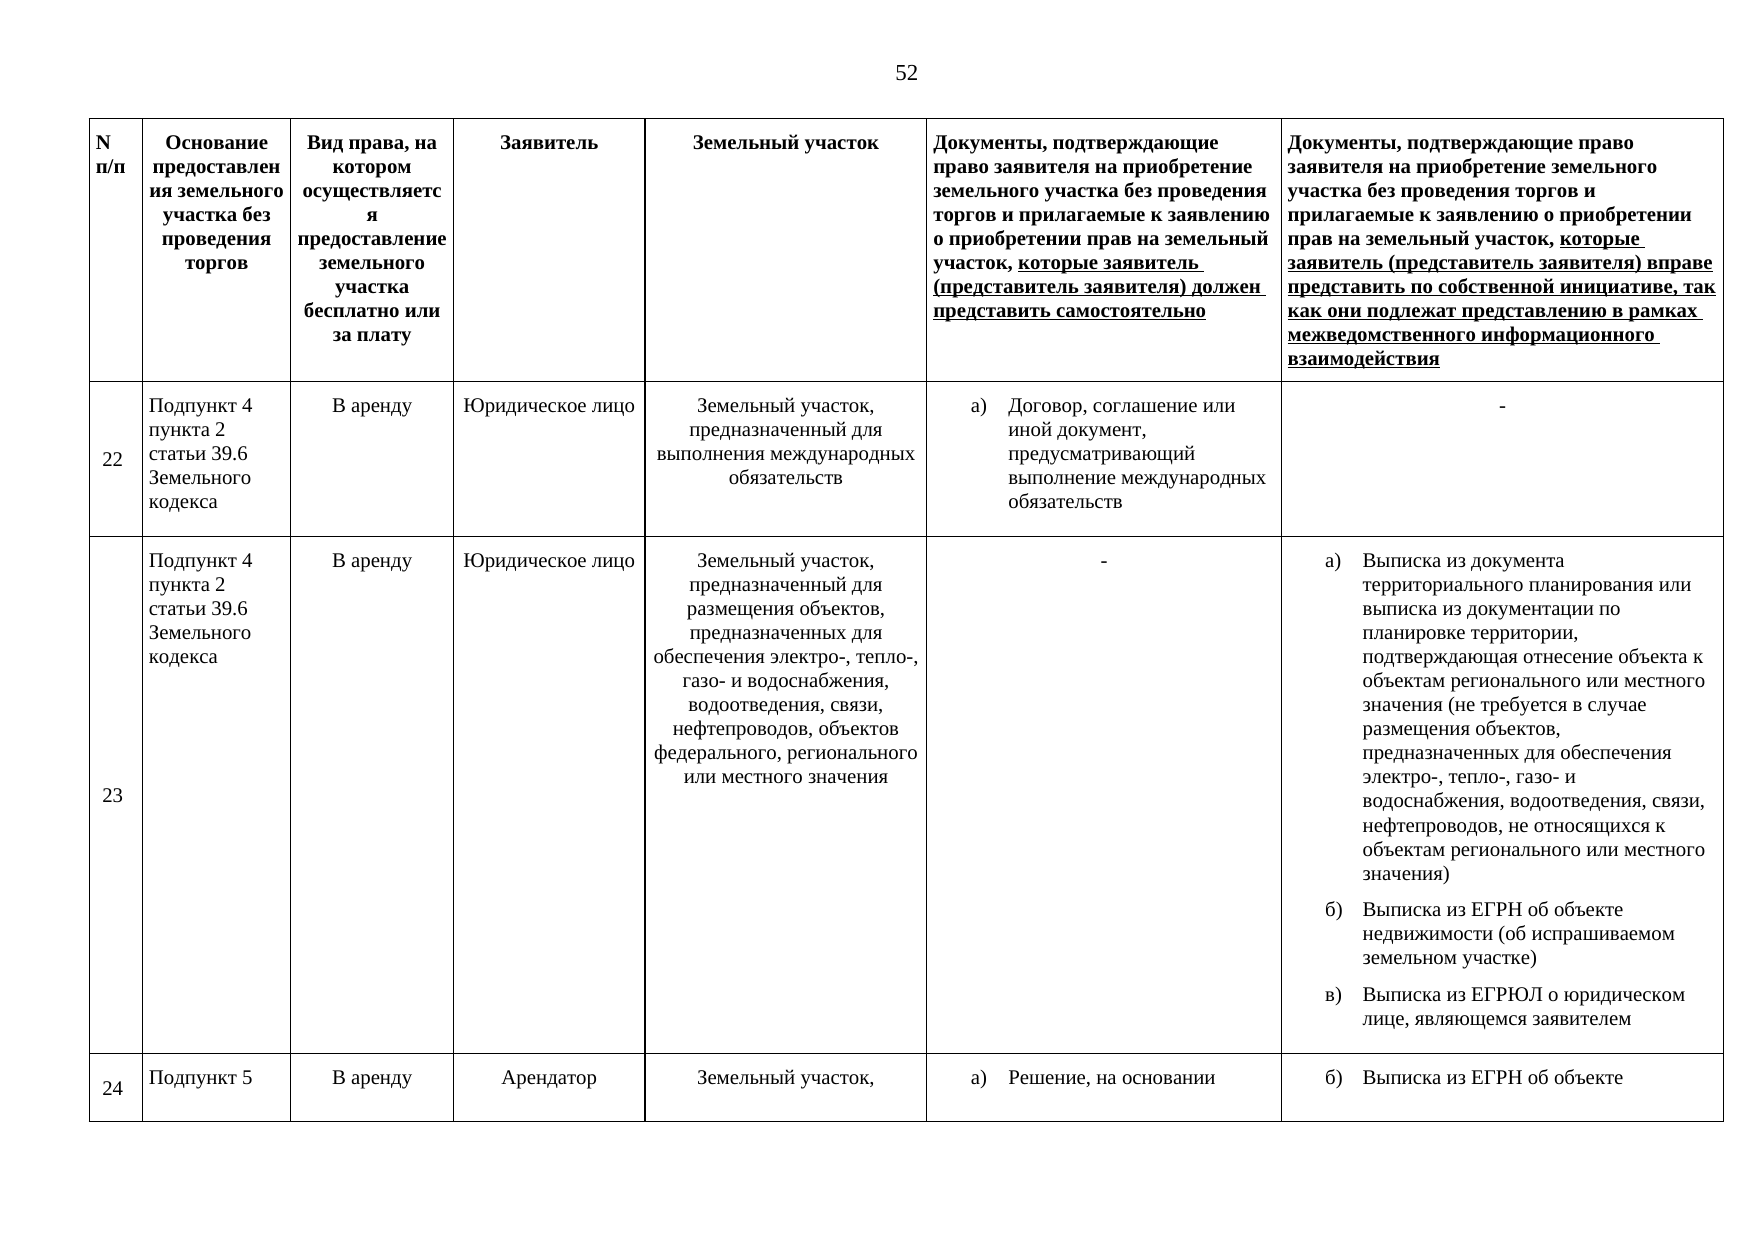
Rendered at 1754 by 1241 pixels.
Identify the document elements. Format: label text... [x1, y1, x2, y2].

table_cell В аренду [291, 382, 453, 536]
table_cell Подпункт 5 пункта 2 статьи 39.6 Земельного кодекса [143, 1054, 290, 1121]
table_cell Земельный участок, предназначенный для размещения объектов, предназначенных для обеспечения электро-, тепло-, газо- и водоснабжения, водоотведения, связи, нефтепроводов, объектов федерального, регионального или местного значения [646, 537, 926, 1053]
table_cell Подпункт 4 пункта 2 статьи 39.6 Земельного кодекса [143, 537, 290, 1053]
table_cell Земельный участок, предназначенный для выполнения международных обязательств [646, 382, 926, 536]
table_header Документы, подтверждающие право заявителя на приобретение земельного участка без проведения торгов и прилагаемые к заявлению о приобретении прав на земельный участок, которые заявитель (представитель заявителя) должен представить самостоятельно [927, 119, 1281, 381]
table_cell - [1282, 382, 1723, 536]
table_header N п/п [90, 119, 142, 381]
table_cell Решение, на основании которого образован испрашиваемый земельный участок, принятое до 1 марта 2015 г. Договор аренды исходного земельного участка в случае, если такой договор заключен до дня вступления в силу Федерального закона от 21 июля 1997 года N 122-ФЗ «О государственной регистрации прав на недвижимое имущество и сделок с ним» [927, 1054, 1281, 1121]
table_header Заявитель [454, 119, 644, 381]
table_cell В аренду [291, 1054, 453, 1121]
table_header Вид права, на котором осуществляется предоставление земельного участка бесплатно или за плату [291, 119, 453, 381]
table_header Основание предоставления земельного участка без проведения торгов [143, 119, 290, 381]
table_cell [90, 537, 142, 1053]
table_cell Земельный участок, образованный из земельного участка, находящегося в государственной или муниципальной собственности [646, 1054, 926, 1121]
table_cell [90, 382, 142, 536]
table_cell - [927, 537, 1281, 1053]
table_cell В аренду [291, 537, 453, 1053]
table_cell Договор, соглашение или иной документ, предусматривающий выполнение международных обязательств [927, 382, 1281, 536]
table_cell Подпункт 4 пункта 2 статьи 39.6 Земельного кодекса [143, 382, 290, 536]
table_header Документы, подтверждающие право заявителя на приобретение земельного участка без проведения торгов и прилагаемые к заявлению о приобретении прав на земельный участок, которые заявитель (представитель заявителя) вправе представить по собственной инициативе, так как они подлежат представлению в рамках межведомственного информационного взаимодействия [1282, 119, 1723, 381]
table_cell Юридическое лицо [454, 382, 644, 536]
table_header Земельный участок [646, 119, 926, 381]
table_cell Арендатор земельного участка, находящегося в государственной или муниципальной собственности, из которого образован испрашиваемый земельный участок [454, 1054, 644, 1121]
table_cell Выписка из ЕГРН об объекте недвижимости (об испрашиваемом земельном участке) Выписка из ЕГРЮЛ о юридическом лице, являющемся заявителем [1282, 1054, 1723, 1121]
table_cell Юридическое лицо [454, 537, 644, 1053]
table_cell [90, 1054, 142, 1121]
table_cell Выписка из документа территориального планирования или выписка из документации по планировке территории, подтверждающая отнесение объекта к объектам регионального или местного значения (не требуется в случае размещения объектов, предназначенных для обеспечения электро-, тепло-, газо- и водоснабжения, водоотведения, связи, нефтепроводов, не относящихся к объектам регионального или местного значения) Выписка из ЕГРН об объекте недвижимости (об испрашиваемом земельном участке) Выписка из ЕГРЮЛ о юридическом лице, являющемся заявителем [1282, 537, 1723, 1053]
